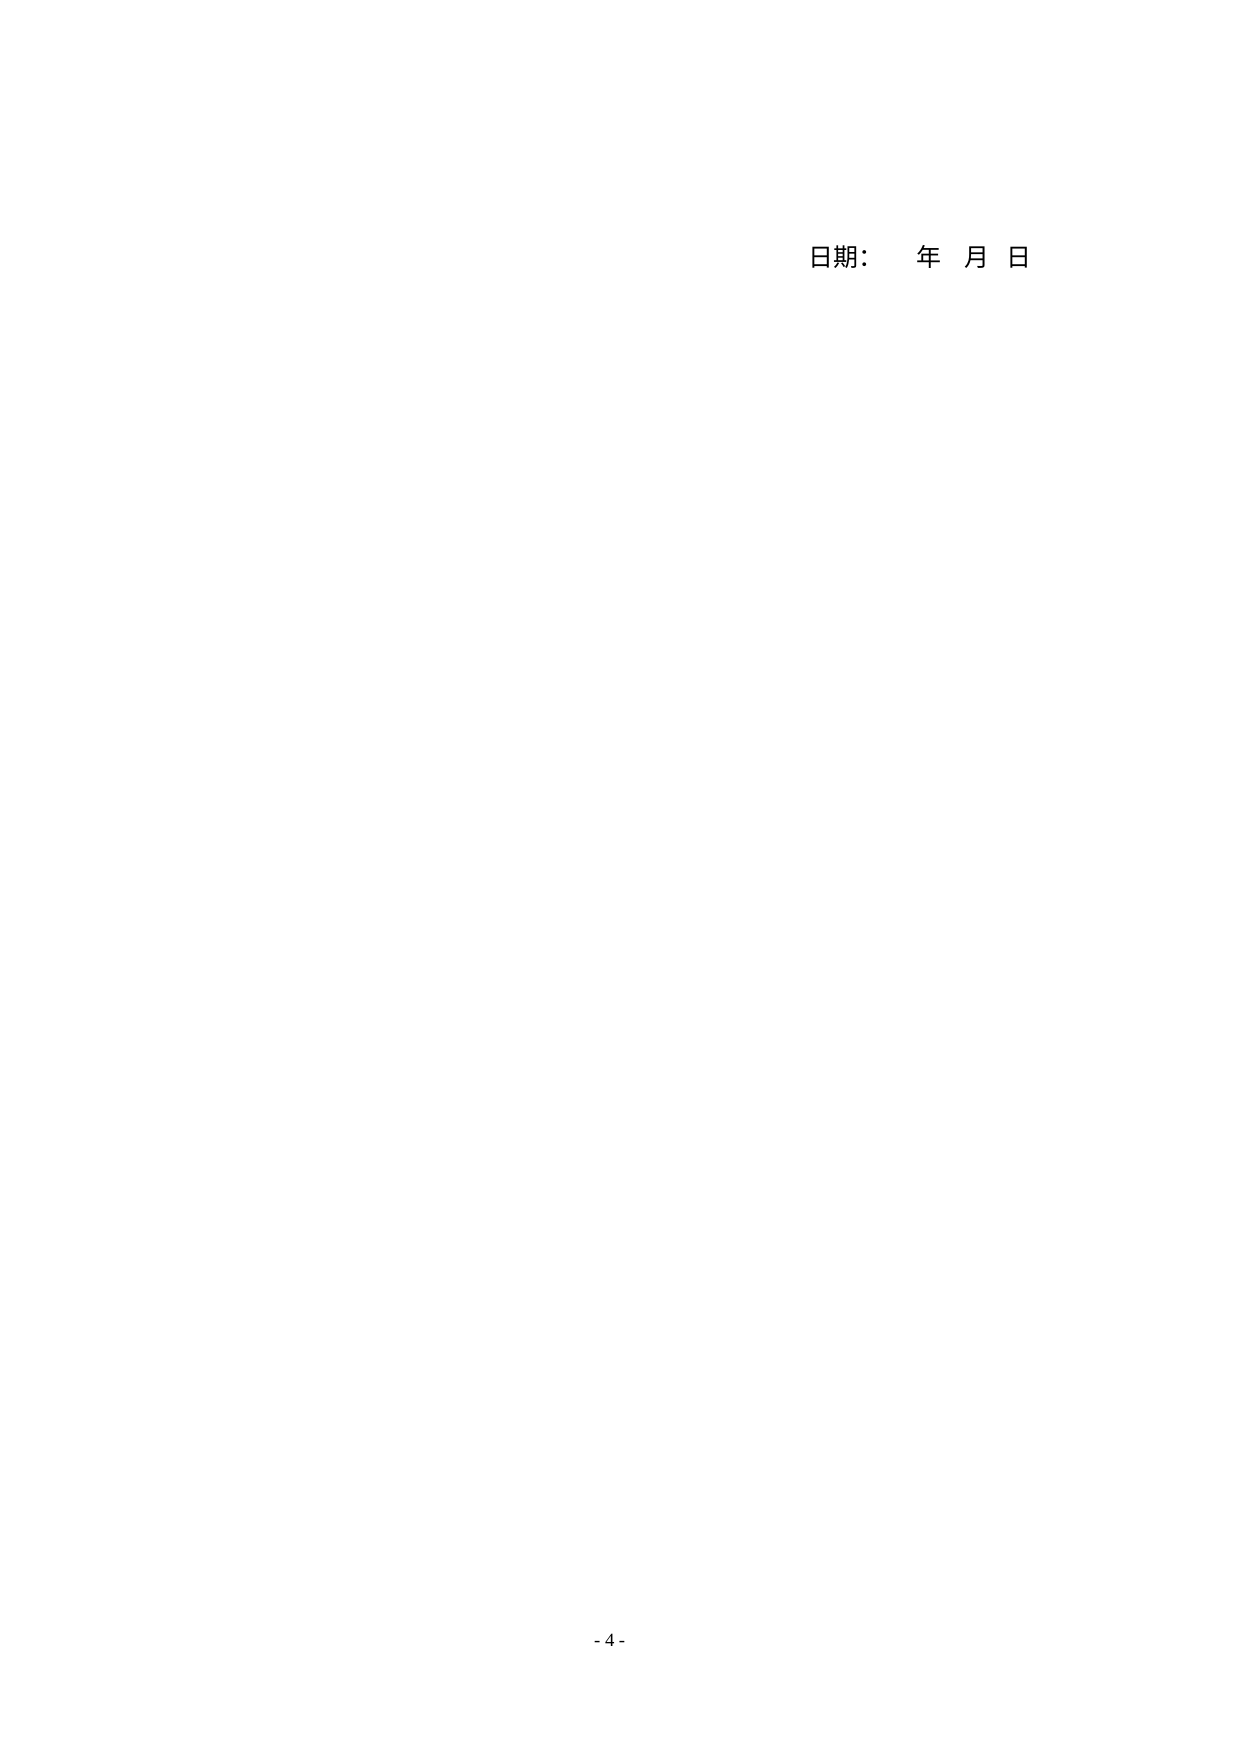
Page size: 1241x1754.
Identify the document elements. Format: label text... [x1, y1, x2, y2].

text 日期： 年 月 日 [188, 223, 1031, 288]
